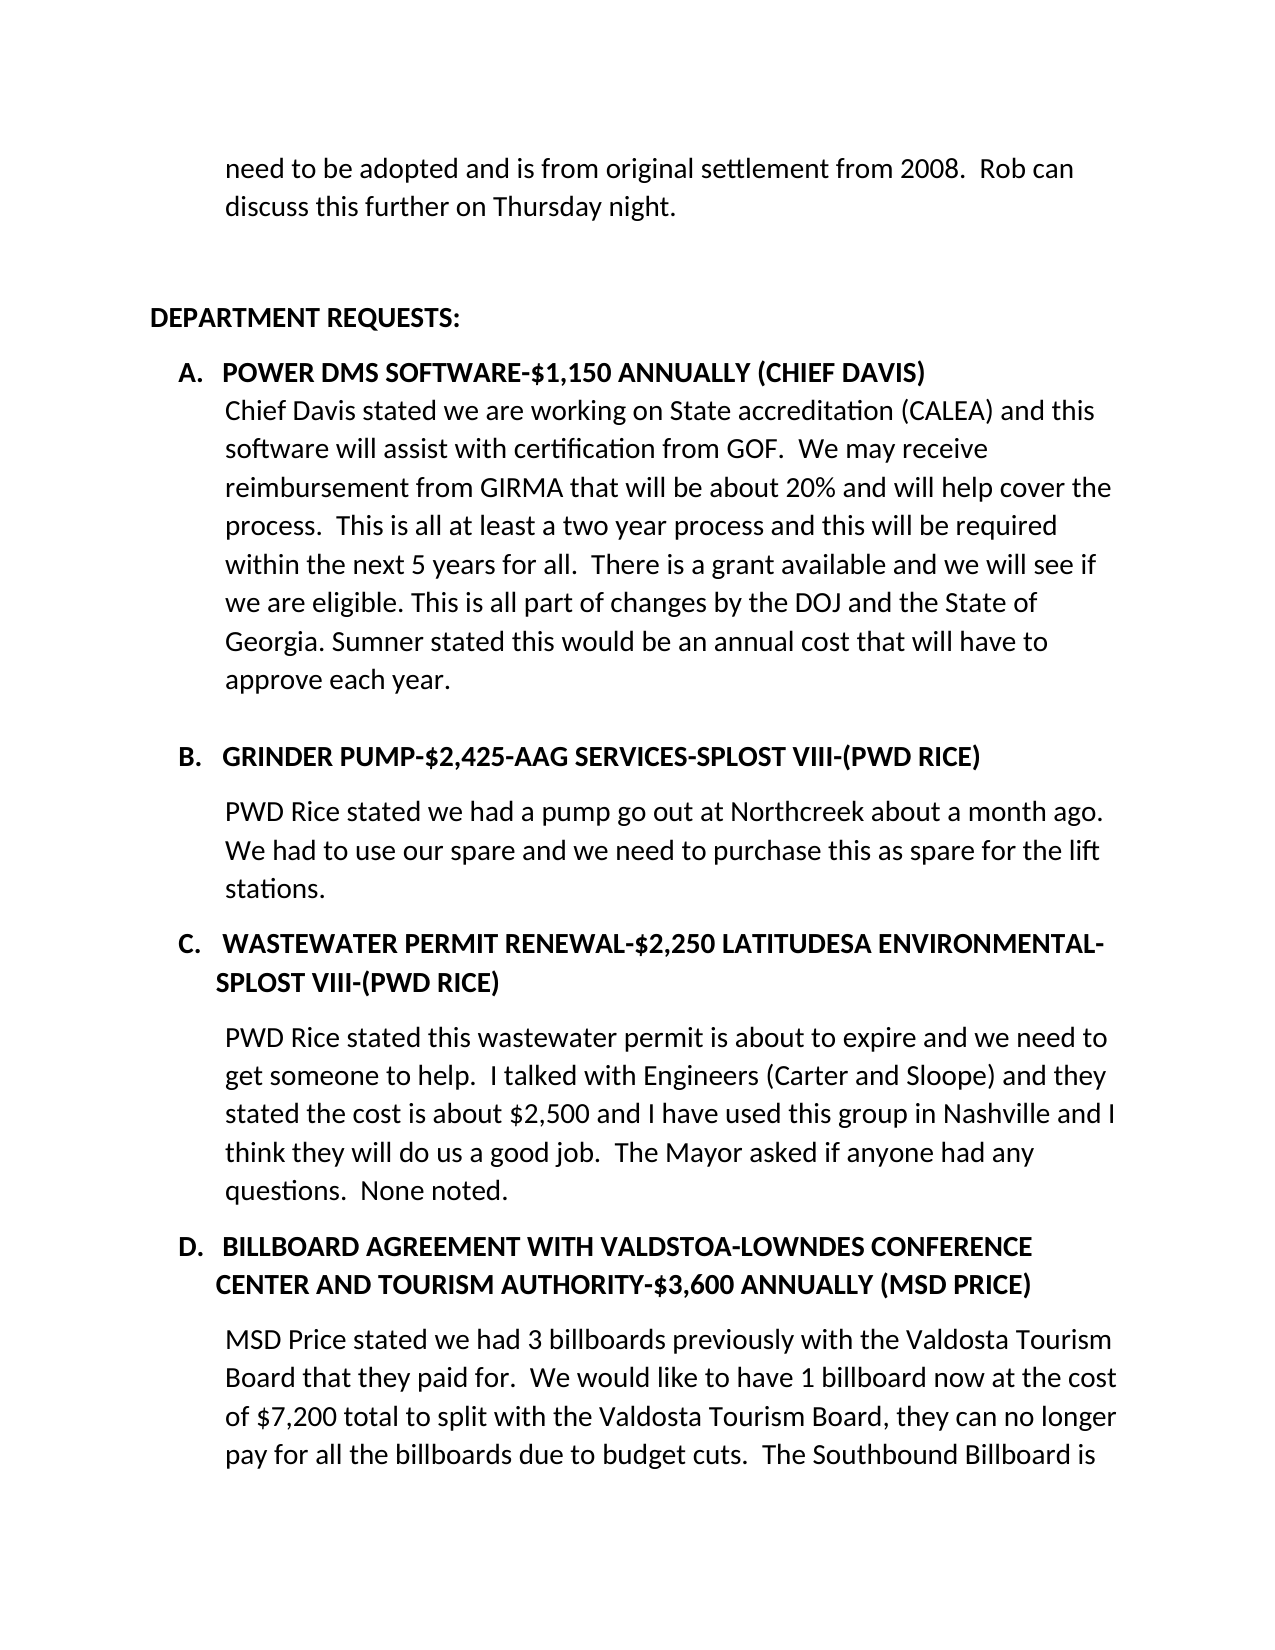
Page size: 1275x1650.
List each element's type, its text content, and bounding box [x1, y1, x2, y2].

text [225, 1321, 1125, 1472]
text DEPARTMENT REQUESTS: [150, 299, 1125, 334]
list POWER DMS SOFTWARE-$1,150 ANNUALLY (CHIEF DAVIS) [178, 354, 1125, 389]
text PWD Rice stated we had a pump go out at Northcreek about a month ago. We had to use our spare and we need to purchase this as spare for the lift stations. [225, 793, 1125, 906]
list WASTEWATER PERMIT RENEWAL-$2,250 LATITUDESA ENVIRONMENTAL-SPLOST VIII-(PWD RICE) [178, 925, 1125, 999]
list GRINDER PUMP-$2,425-AAG SERVICES-SPLOST VIII-(PWD RICE) [178, 738, 1125, 774]
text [225, 150, 1125, 224]
text PWD Rice stated this wastewater permit is about to expire and we need to get someone to help. I talked with Engineers (Carter and Sloope) and they stated the cost is about $2,500 and I have used this group in Nashville and I think they will do us a good job. The Mayor asked if anyone had any questions. None noted. [225, 1019, 1125, 1208]
list BILLBOARD AGREEMENT WITH VALDSTOA-LOWNDES CONFERENCE CENTER AND TOURISM AUTHORITY-$3,600 ANNUALLY (MSD PRICE) [178, 1228, 1125, 1302]
list Chief Davis stated we are working on State accreditation (CALEA) and this software will assist with certification from GOF. We may receive reimbursement from GIRMA that will be about 20% and will help cover the process. This is all at least a two year process and this will be required within the next 5 years for all. There is a grant available and we will see if we are eligible. This is all part of changes by the DOJ and the State of Georgia. Sumner stated this would be an annual cost that will have to approve each year. [225, 392, 1125, 697]
